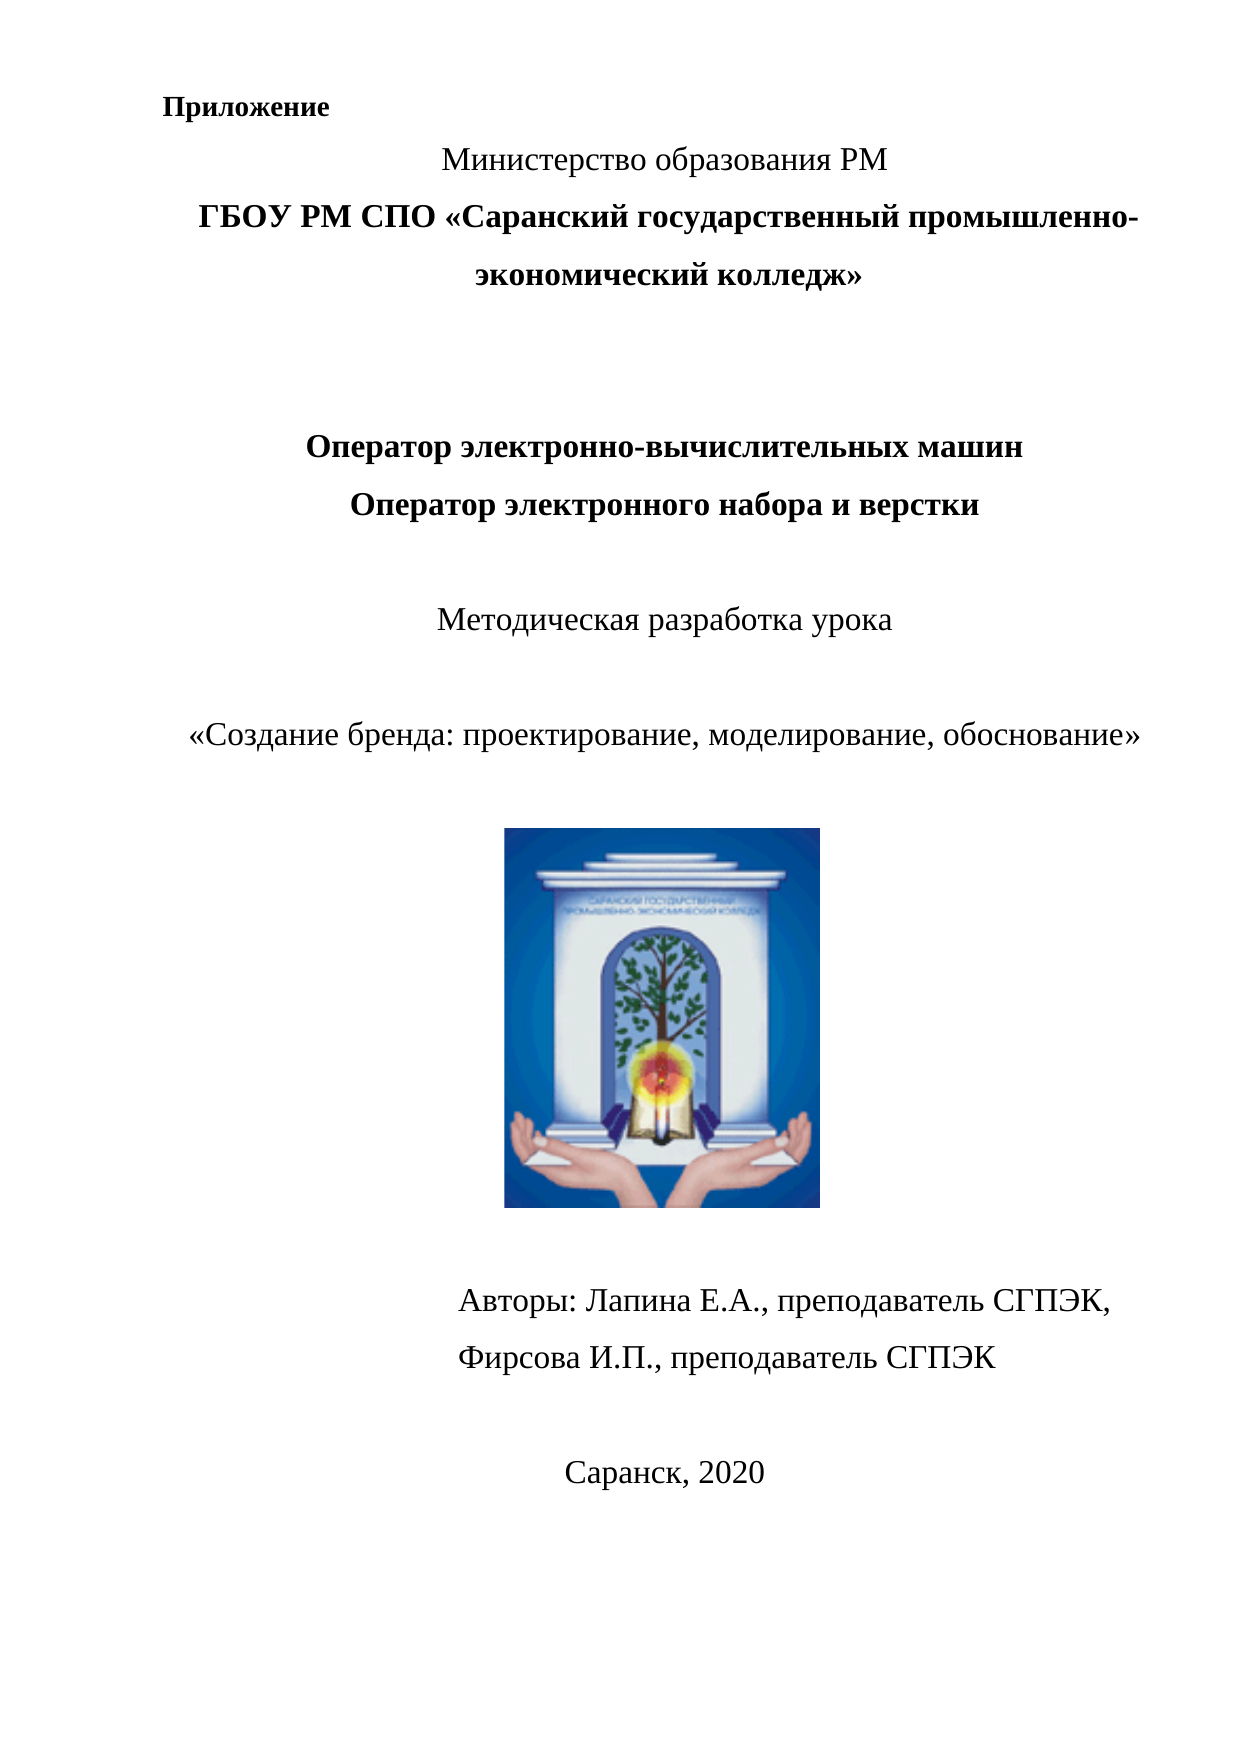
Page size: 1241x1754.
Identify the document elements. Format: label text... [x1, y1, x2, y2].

text Оператор электронно-вычислительных машин [162, 426, 1167, 465]
text ГБОУ РМ СПО «Саранский государственный промышленно-экономический колледж» [162, 196, 1175, 292]
text Министерство образования РМ [162, 139, 1167, 177]
text Оператор электронного набора и верстки [162, 484, 1167, 522]
text Методическая разработка урока [162, 599, 1167, 637]
text Авторы: Лапина Е.А., преподаватель СГПЭК, [458, 1280, 1167, 1318]
text Приложение [162, 89, 1167, 122]
text «Создание бренда: проектирование, моделирование, обоснование» [162, 714, 1167, 752]
text Фирсова И.П., преподаватель СГПЭК [458, 1338, 1167, 1376]
text Саранск, 2020 [162, 1453, 1167, 1491]
